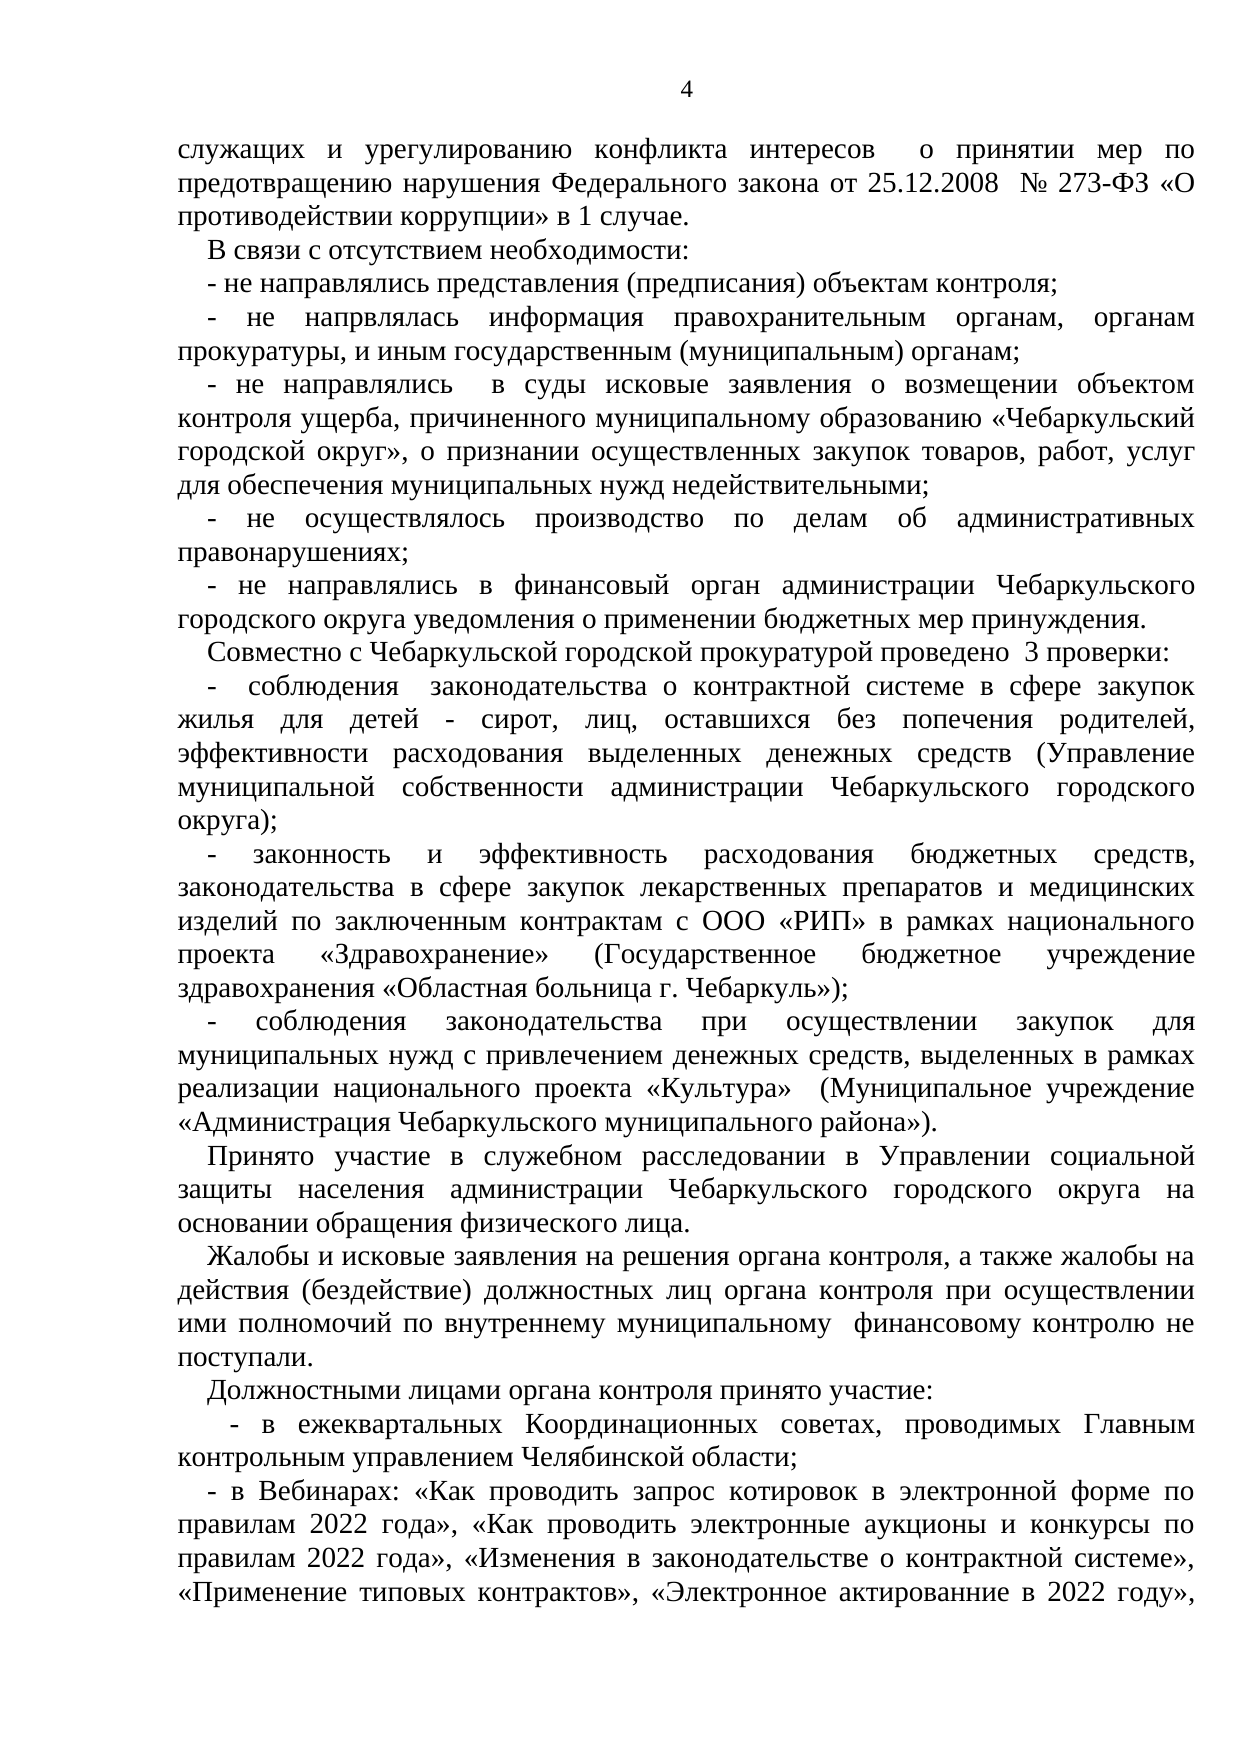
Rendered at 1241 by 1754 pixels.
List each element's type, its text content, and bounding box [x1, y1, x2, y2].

text - не направлялись в суды исковые заявления о возмещении объектом контроля ущерба, причиненного муниципальному образованию «Чебаркульский городской округ», о признании осуществленных закупок товаров, работ, услуг для обеспечения муниципальных нужд недействительными; [177, 366, 1196, 500]
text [177, 1473, 1196, 1607]
text В связи с отсутствием необходимости: [177, 232, 1196, 266]
text - не осуществлялось производство по делам об административных правонарушениях; [177, 500, 1196, 567]
text - не напрвлялась информация правохранительным органам, органам прокуратуры, и иным государственным (муниципальным) органам; [177, 299, 1196, 366]
text Совместно с Чебаркульской городской прокуратурой проведено 3 проверки: [177, 634, 1196, 668]
text - не направлялись в финансовый орган администрации Чебаркульского городского округа уведомления о применении бюджетных мер принуждения. [177, 567, 1196, 634]
text - соблюдения законодательства о контрактной системе в сфере закупок жилья для детей - сирот, лиц, оставшихся без попечения родителей, эффективности расходования выделенных денежных средств (Управление муниципальной собственности администрации Чебаркульского городского округа); [177, 668, 1196, 836]
text Должностными лицами органа контроля принято участие: [177, 1372, 1196, 1406]
text - соблюдения законодательства при осуществлении закупок для муниципальных нужд с привлечением денежных средств, выделенных в рамках реализации национального проекта «Культура» (Муниципальное учреждение «Администрация Чебаркульского муниципального района»). [177, 1003, 1196, 1138]
text Жалобы и исковые заявления на решения органа контроля, а также жалобы на действия (бездействие) должностных лиц органа контроля при осуществлении ими полномочий по внутреннему муниципальному финансовому контролю не поступали. [177, 1238, 1196, 1372]
text - в ежеквартальных Координационных советах, проводимых Главным контрольным управлением Челябинской области; [177, 1406, 1196, 1473]
text - законность и эффективность расходования бюджетных средств, законодательства в сфере закупок лекарственных препаратов и медицинских изделий по заключенным контрактам с ООО «РИП» в рамках национального проекта «Здравохранение» (Государственное бюджетное учреждение здравохранения «Областная больница г. Чебаркуль»); [177, 836, 1196, 1003]
text Принято участие в служебном расследовании в Управлении социальной защиты населения администрации Чебаркульского городского округа на основании обращения физического лица. [177, 1138, 1196, 1238]
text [177, 131, 1196, 232]
text - не направлялись представления (предписания) объектам контроля; [177, 266, 1196, 299]
